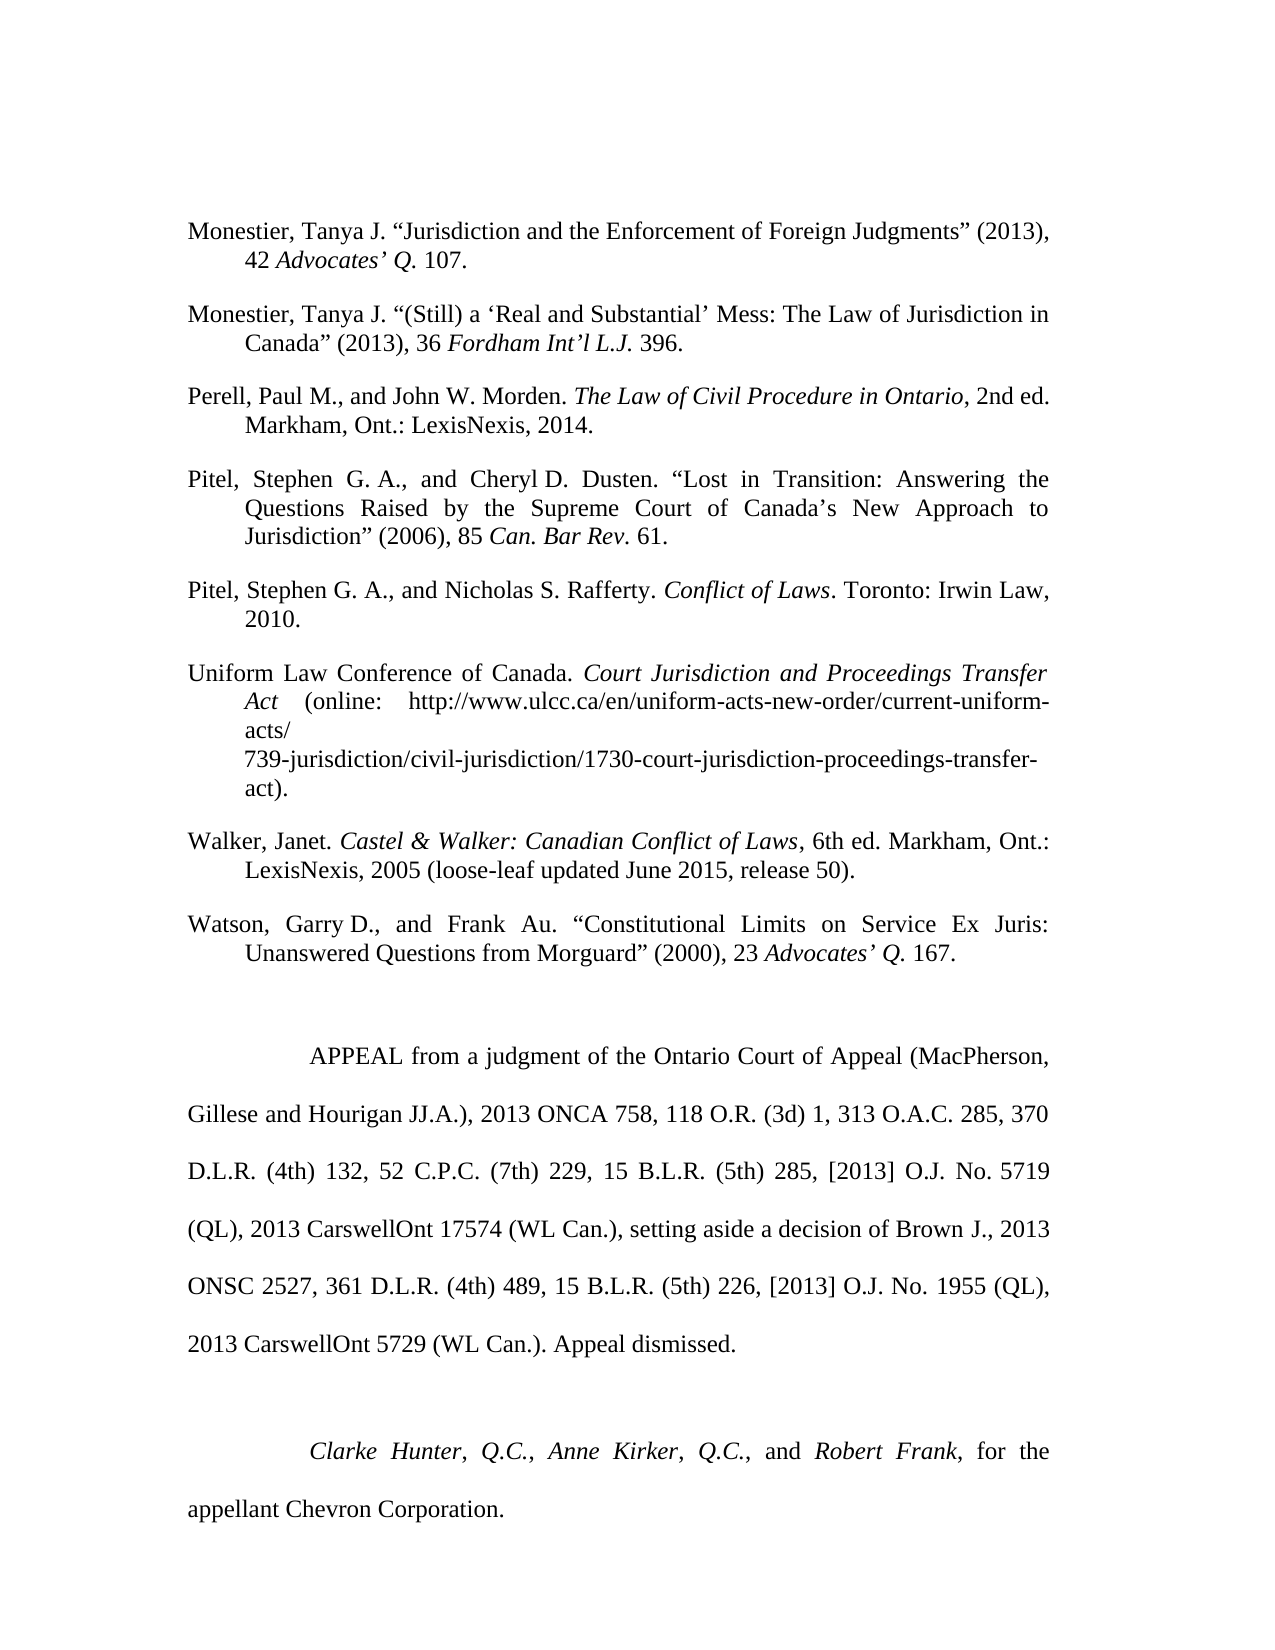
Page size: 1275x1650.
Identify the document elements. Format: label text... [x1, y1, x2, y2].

text APPEAL from a judgment of the Ontario Court of Appeal (MacPherson, Gillese and Hourigan JJ.A.), 2013 ONCA 758, 118 O.R. (3d) 1, 313 O.A.C. 285, 370 D.L.R. (4th) 132, 52 C.P.C. (7th) 229, 15 B.L.R. (5th) 285, [2013] O.J. No. 5719 (QL), 2013 CarswellOnt 17574 (WL Can.), setting aside a decision of Brown J., 2013 ONSC 2527, 361 D.L.R. (4th) 489, 15 B.L.R. (5th) 226, [2013] O.J. No. 1955 (QL), 2013 CarswellOnt 5729 (WL Can.). Appeal dismissed. [187, 1041, 1050, 1358]
text Walker, Janet. Castel & Walker: Canadian Conflict of Laws, 6th ed. Markham, Ont.: LexisNexis, 2005 (loose-leaf updated June 2015, release 50). [187, 826, 1050, 884]
text Monestier, Tanya J. “(Still) a ‘Real and Substantial’ Mess: The Law of Jurisdiction in Canada” (2013), 36 Fordham Int’l L.J. 396. [187, 299, 1050, 356]
text Pitel, Stephen G. A., and Nicholas S. Rafferty. Conflict of Laws. Toronto: Irwin Law, 2010. [187, 575, 1050, 633]
text Uniform Law Conference of Canada. Court Jurisdiction and Proceedings Transfer Act (online: http://www.ulcc.ca/en/uniform-acts-new-order/current-uniform-acts/ [187, 658, 1050, 744]
text Clarke Hunter, Q.C., Anne Kirker, Q.C., and Robert Frank, for the appellant Chevron Corporation. [187, 1436, 1050, 1523]
text Pitel, Stephen G. A., and Cheryl D. Dusten. “Lost in Transition: Answering the Questions Raised by the Supreme Court of Canada’s New Approach to Jurisdiction” (2006), 85 Can. Bar Rev. 61. [187, 464, 1050, 550]
text Watson, Garry D., and Frank Au. “Constitutional Limits on Service Ex Juris: Unanswered Questions from Morguard” (2000), 23 Advocates’ Q. 167. [187, 909, 1050, 966]
text Monestier, Tanya J. “Jurisdiction and the Enforcement of Foreign Judgments” (2013), 42 Advocates’ Q. 107. [187, 216, 1050, 274]
text 739-jurisdiction/civil-jurisdiction/1730-court-jurisdiction-proceedings-transfer-act). [244, 744, 1050, 801]
text Perell, Paul M., and John W. Morden. The Law of Civil Procedure in Ontario, 2nd ed. Markham, Ont.: LexisNexis, 2014. [187, 381, 1050, 439]
